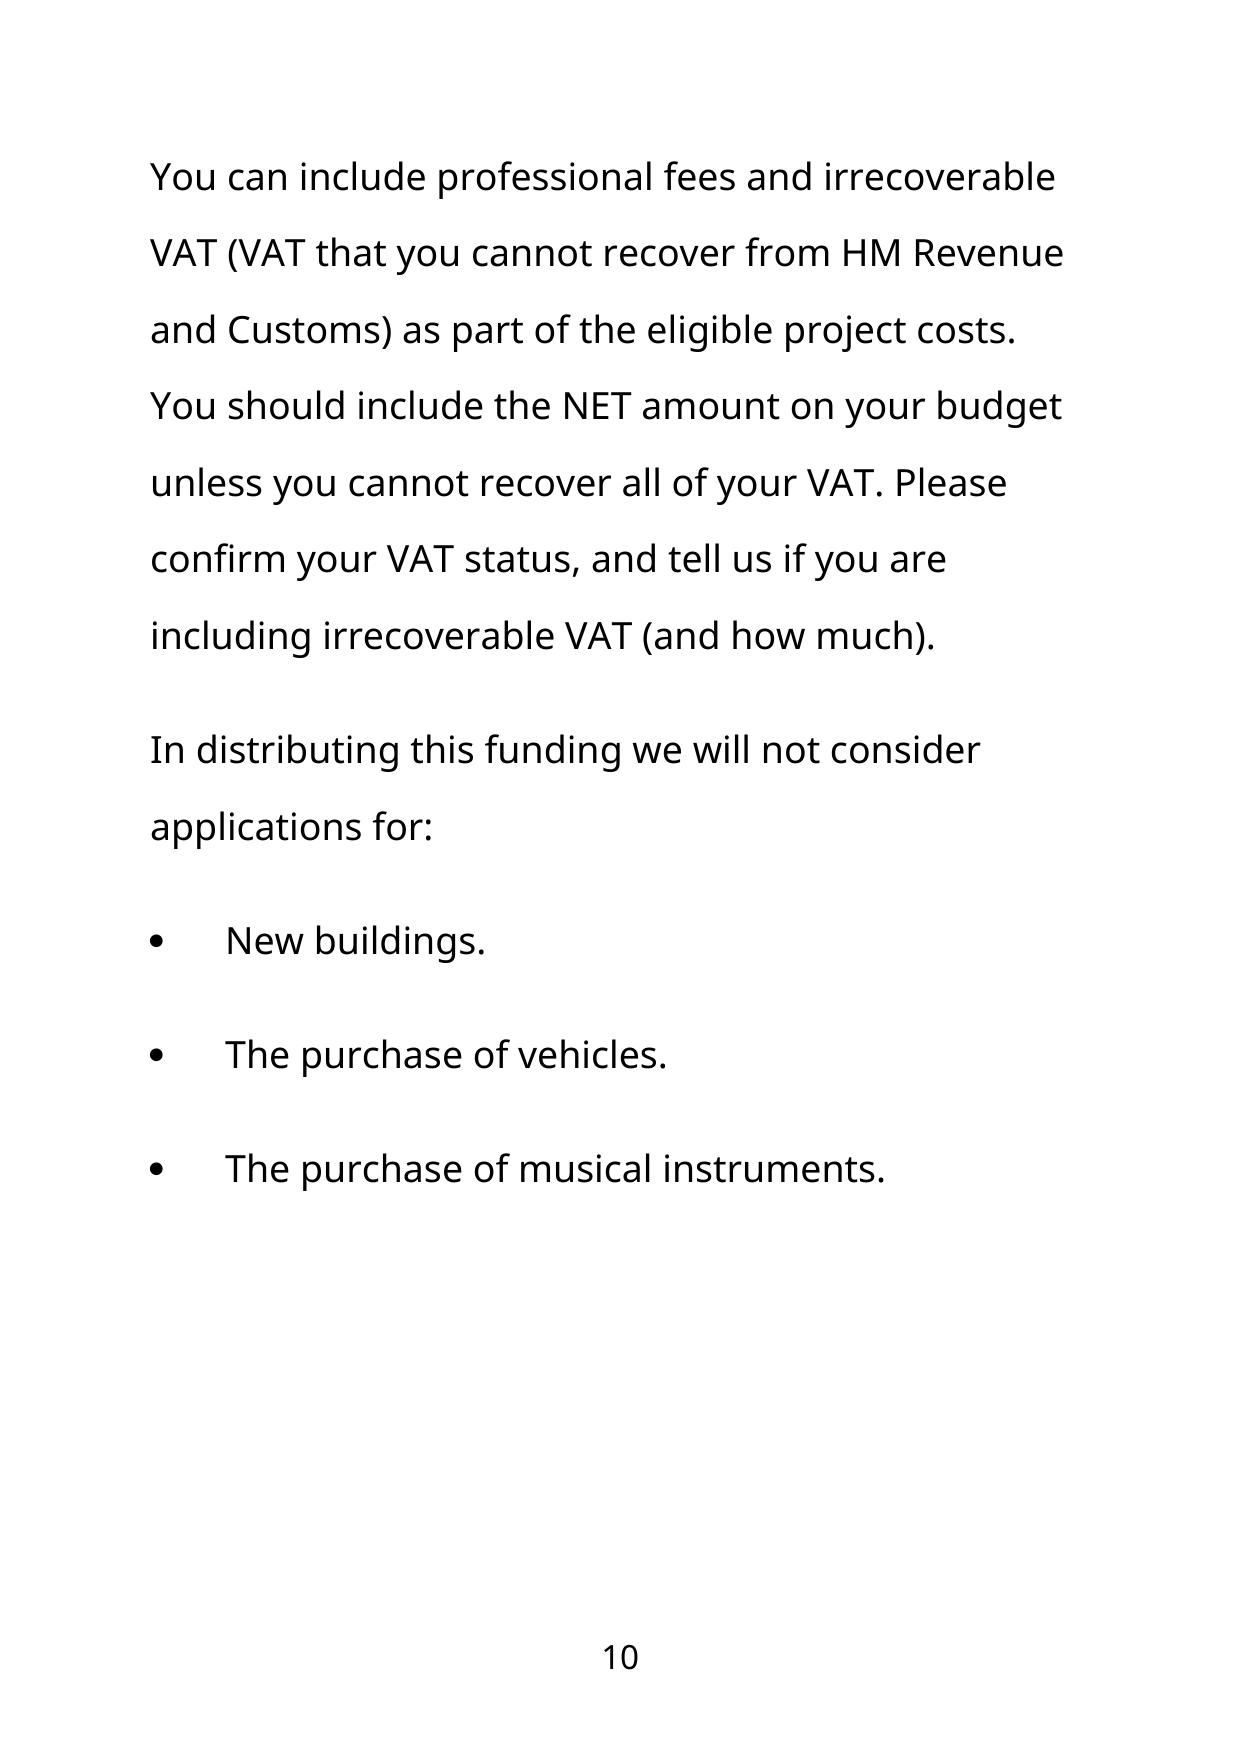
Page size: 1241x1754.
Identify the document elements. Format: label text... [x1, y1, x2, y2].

list The purchase of vehicles. [150, 1028, 1090, 1079]
text In distributing this funding we will not consider applications for: [150, 723, 1090, 851]
text You can include professional fees and irrecoverable VAT (VAT that you cannot recover from HM Revenue and Customs) as part of the eligible project costs. You should include the NET amount on your budget unless you cannot recover all of your VAT. Please confirm your VAT status, and tell us if you are including irrecoverable VAT (and how much). [150, 150, 1090, 660]
list The purchase of musical instruments. [150, 1142, 1090, 1193]
list New buildings. [150, 914, 1090, 965]
